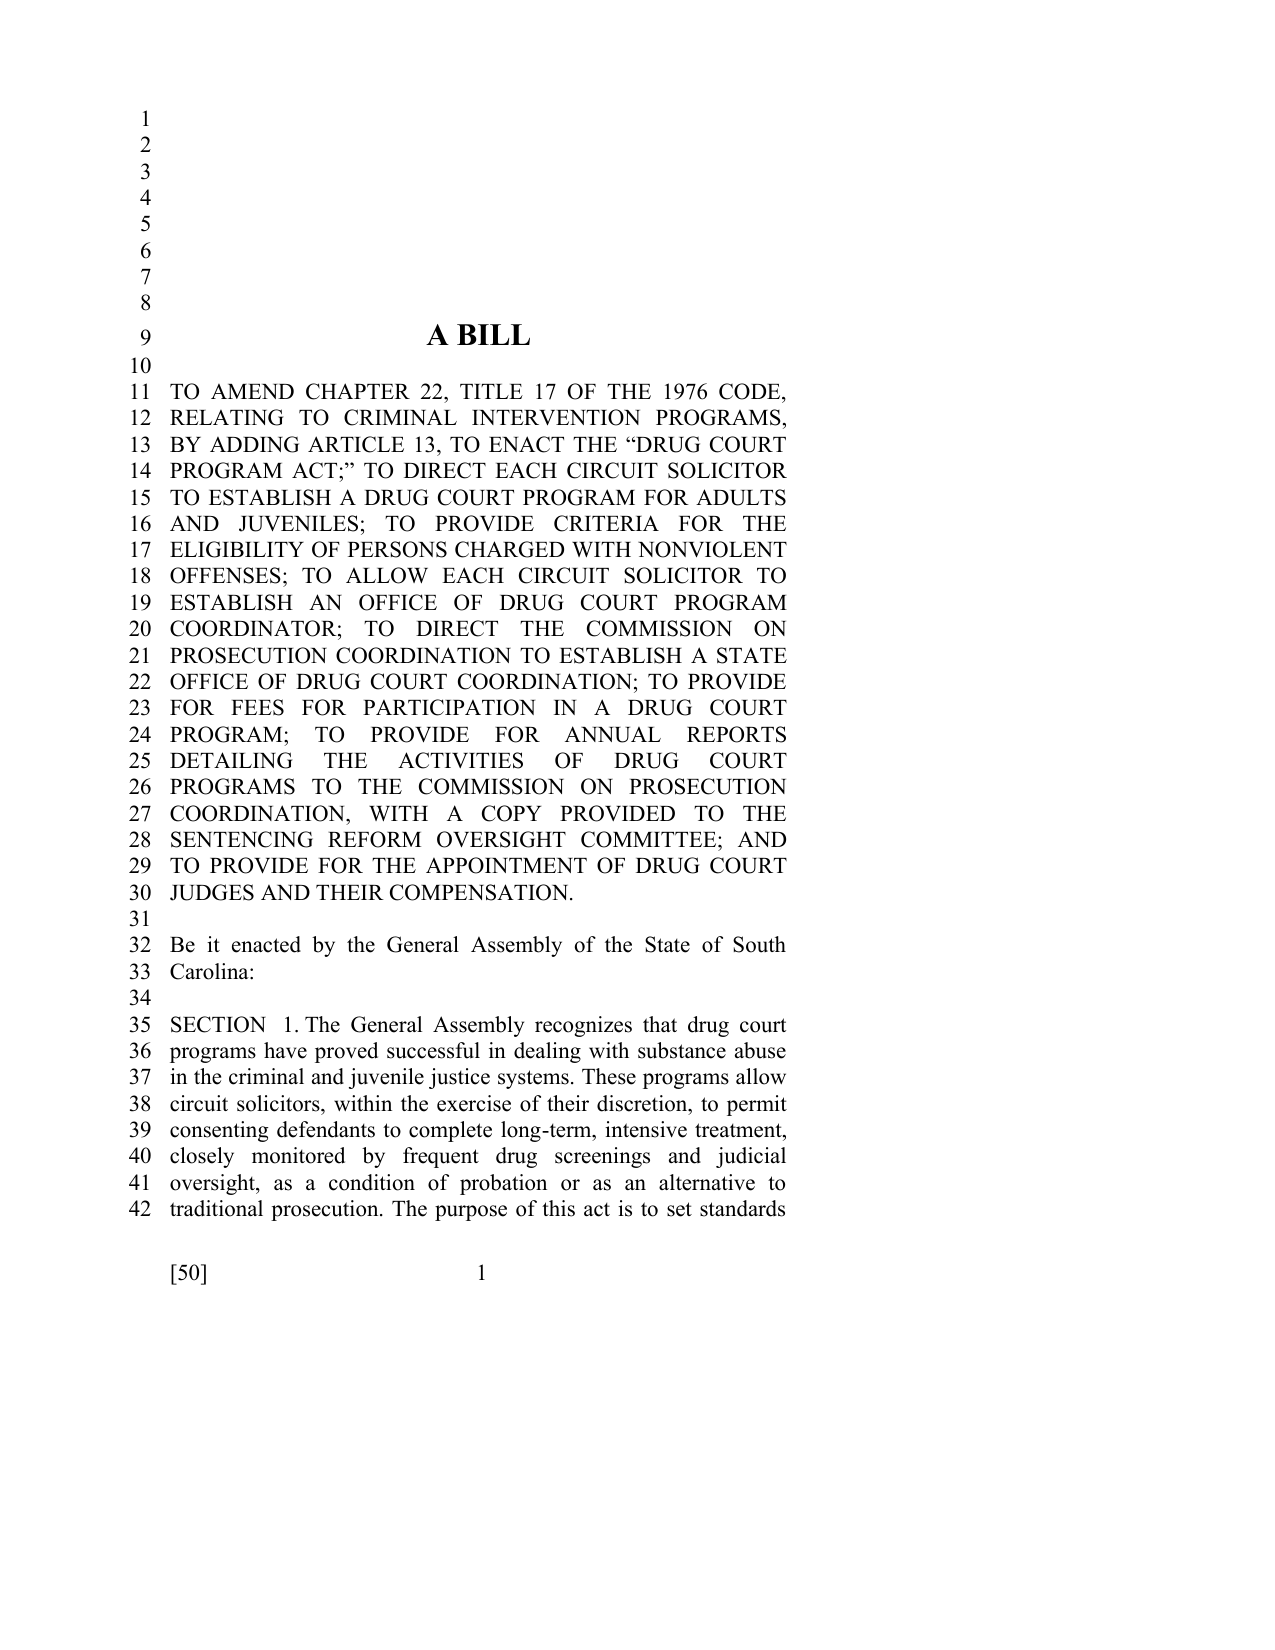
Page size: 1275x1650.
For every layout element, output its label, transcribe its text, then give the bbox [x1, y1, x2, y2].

text A BILL [169, 316, 787, 352]
text Be it enacted by the General Assembly of the State of South Carolina: [169, 932, 787, 984]
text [169, 1011, 787, 1221]
text TO AMEND CHAPTER 22, TITLE 17 OF THE 1976 CODE, RELATING TO CRIMINAL INTERVENTION PROGRAMS, BY ADDING ARTICLE 13, TO ENACT THE “DRUG COURT PROGRAM ACT;” TO DIRECT EACH CIRCUIT SOLICITOR TO ESTABLISH A DRUG COURT PROGRAM FOR ADULTS AND JUVENILES; TO PROVIDE CRITERIA FOR THE ELIGIBILITY OF PERSONS CHARGED WITH NONVIOLENT OFFENSES; TO ALLOW EACH CIRCUIT SOLICITOR TO ESTABLISH AN OFFICE OF DRUG COURT PROGRAM COORDINATOR; TO DIRECT THE COMMISSION ON PROSECUTION COORDINATION TO ESTABLISH A STATE OFFICE OF DRUG COURT COORDINATION; TO PROVIDE FOR FEES FOR PARTICIPATION IN A DRUG COURT PROGRAM; TO PROVIDE FOR ANNUAL REPORTS DETAILING THE ACTIVITIES OF DRUG COURT PROGRAMS TO THE COMMISSION ON PROSECUTION COORDINATION, WITH A COPY PROVIDED TO THE SENTENCING REFORM OVERSIGHT COMMITTEE; AND TO PROVIDE FOR THE APPOINTMENT OF DRUG COURT JUDGES AND THEIR COMPENSATION. [169, 378, 787, 905]
